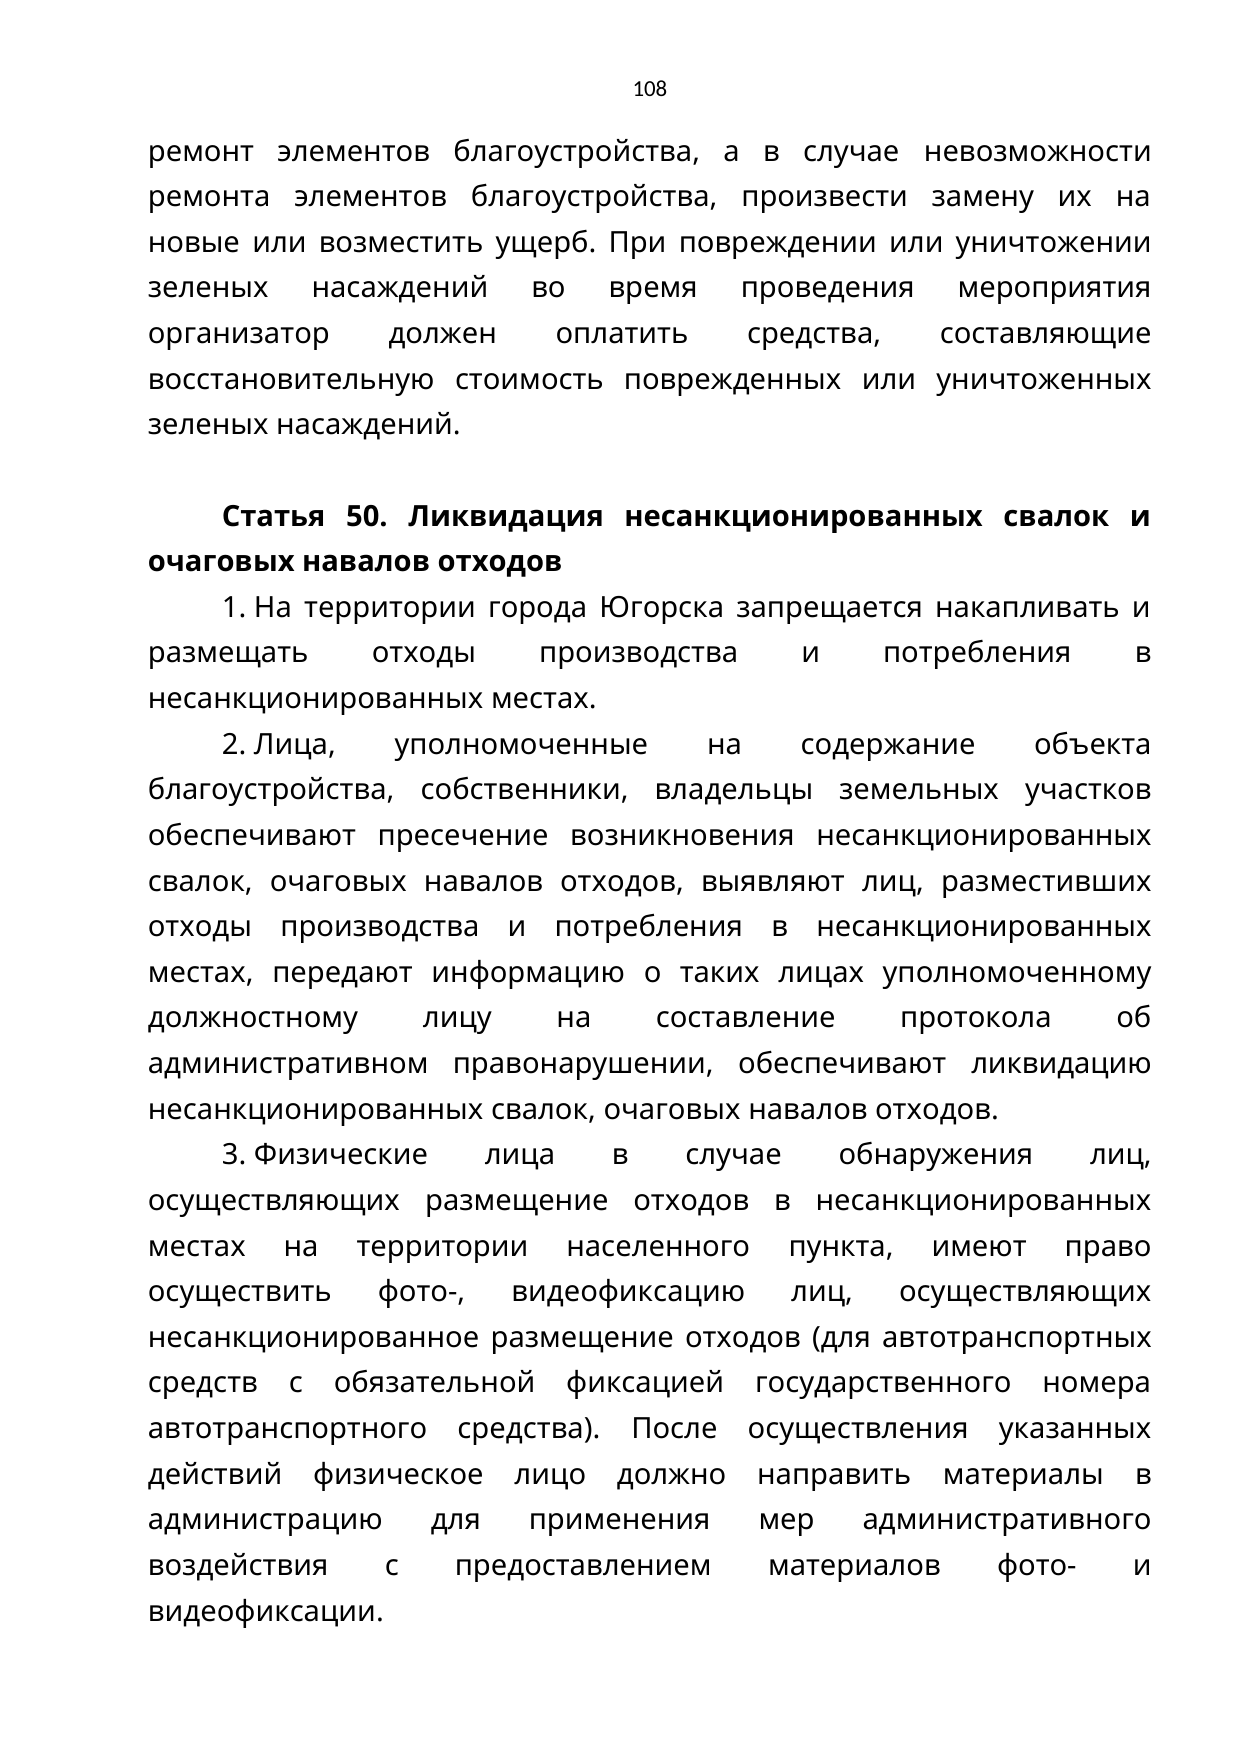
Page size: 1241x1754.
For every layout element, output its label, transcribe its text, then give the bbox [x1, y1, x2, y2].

text Статья 50. Ликвидация несанкционированных свалок и очаговых навалов отходов [148, 495, 1152, 580]
text 1. На территории города Югорска запрещается накапливать и размещать отходы производства и потребления в несанкционированных местах. [148, 586, 1152, 717]
text 2. Лица, уполномоченные на содержание объекта благоустройства, собственники, владельцы земельных участков обеспечивают пресечение возникновения несанкционированных свалок, очаговых навалов отходов, выявляют лиц, разместивших отходы производства и потребления в несанкционированных местах, передают информацию о таких лицах уполномоченному должностному лицу на составление протокола об административном правонарушении, обеспечивают ликвидацию несанкционированных свалок, очаговых навалов отходов. [148, 723, 1152, 1128]
text 3. Физические лица в случае обнаружения лиц, осуществляющих размещение отходов в несанкционированных местах на территории населенного пункта, имеют право осуществить фото-, видеофиксацию лиц, осуществляющих несанкционированное размещение отходов (для автотранспортных средств с обязательной фиксацией государственного номера автотранспортного средства). После осуществления указанных действий физическое лицо должно направить материалы в администрацию для применения мер административного воздействия с предоставлением материалов фото- и видеофиксации. [148, 1134, 1152, 1629]
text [148, 130, 1152, 443]
